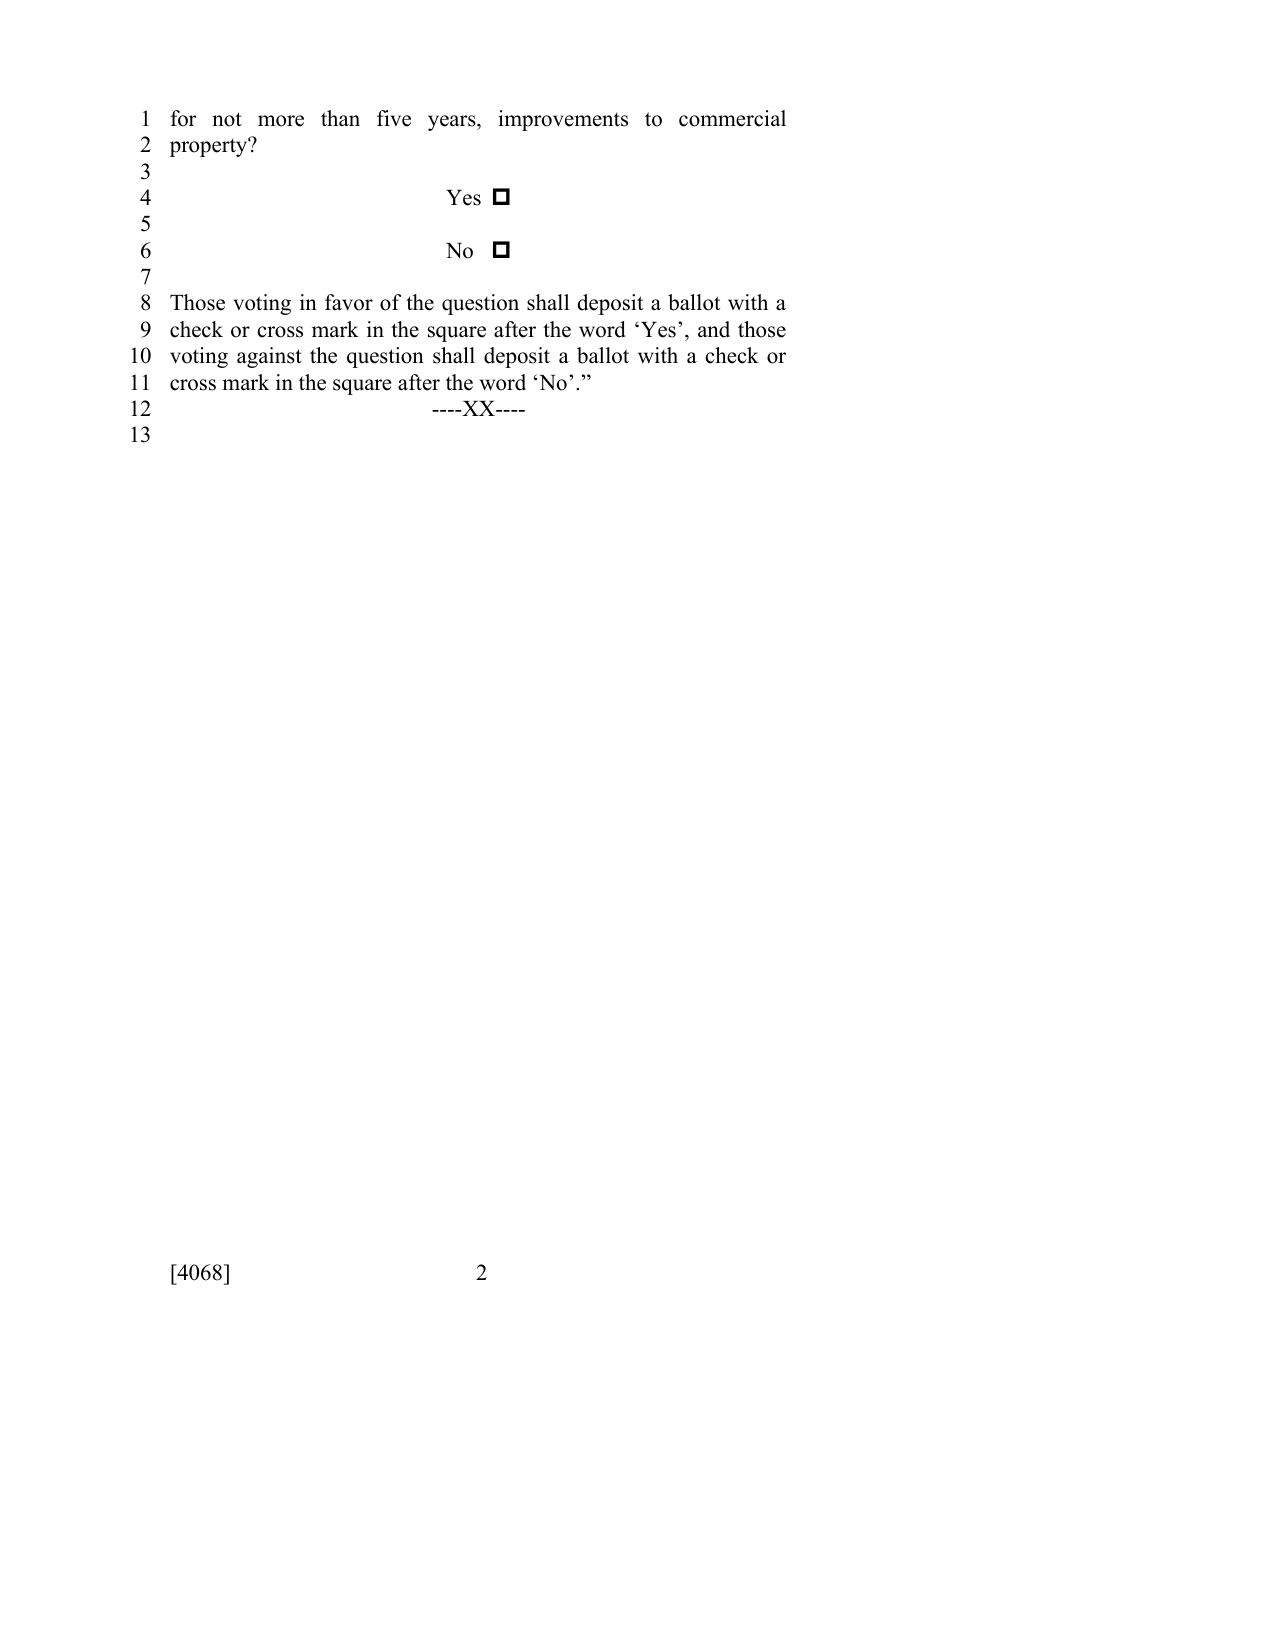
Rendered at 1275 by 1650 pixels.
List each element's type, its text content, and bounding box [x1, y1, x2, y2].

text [169, 105, 787, 158]
text ----XX---- [169, 395, 787, 421]
text Yes  [169, 184, 787, 210]
text Those voting in favor of the question shall deposit a ballot with a check or cross mark in the square after the word ‘Yes’, and those voting against the question shall deposit a ballot with a check or cross mark in the square after the word ‘No’.” [169, 289, 787, 395]
text No  [169, 237, 787, 263]
